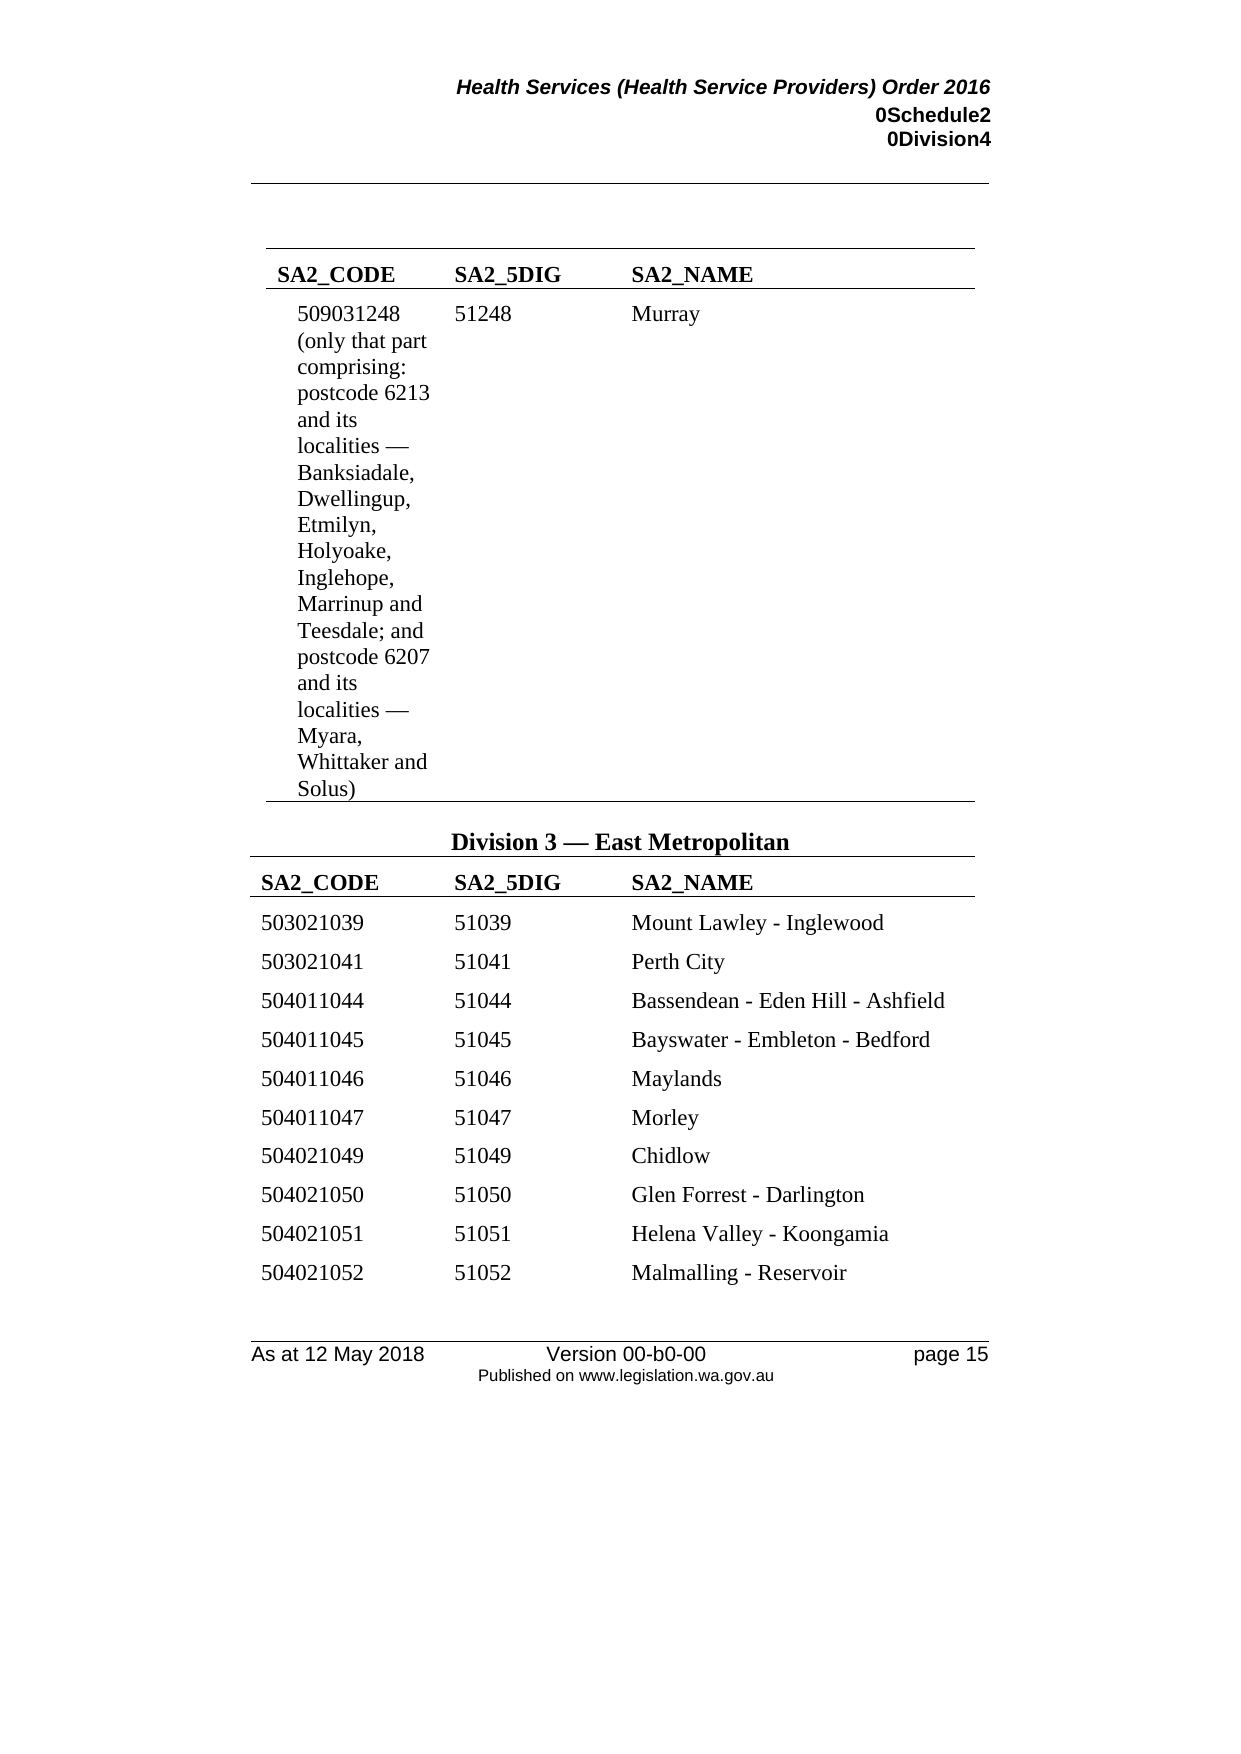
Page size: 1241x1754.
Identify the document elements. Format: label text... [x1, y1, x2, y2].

table_cell Murray [620, 289, 974, 801]
table_header SA2_5DIG [443, 857, 620, 896]
table_header SA2_CODE [250, 857, 443, 896]
table_cell Maylands [620, 1052, 974, 1091]
table_cell 51045 [443, 1014, 620, 1052]
table_cell 503021039 [250, 897, 443, 936]
table_cell Helena Valley - Koongamia [620, 1208, 974, 1247]
table_cell 51046 [443, 1052, 620, 1091]
table_cell 51047 [443, 1091, 620, 1130]
table_cell Mount Lawley - Inglewood [620, 897, 974, 936]
table_cell 504021051 [250, 1208, 443, 1247]
table_cell 509031248 (only that part comprising: postcode 6213 and its localities — Banksiadale, Dwellingup, Etmilyn, Holyoake, Inglehope, Marrinup and Teesdale; and postcode 6207 and its localities — Myara, Whittaker and Solus) [266, 289, 443, 801]
table_cell Bayswater - Embleton - Bedford [620, 1014, 974, 1052]
table_cell Bassendean - Eden Hill - Ashfield [620, 975, 974, 1013]
table_cell 504011046 [250, 1052, 443, 1091]
table_cell 51044 [443, 975, 620, 1013]
table_header SA2_CODE [266, 249, 443, 288]
table_cell Malmalling - Reservoir [620, 1247, 974, 1285]
table_cell Glen Forrest - Darlington [620, 1169, 974, 1208]
table_cell 51050 [443, 1169, 620, 1208]
table_cell 51049 [443, 1130, 620, 1169]
table_cell Chidlow [620, 1130, 974, 1169]
table_cell 51248 [443, 289, 620, 801]
subtitle Division 3 — East Metropolitan [251, 827, 989, 856]
table_header SA2_NAME [620, 857, 974, 896]
table_cell 504021052 [250, 1247, 443, 1285]
table_cell 504011044 [250, 975, 443, 1013]
table_cell 504011047 [250, 1091, 443, 1130]
table_cell 504021050 [250, 1169, 443, 1208]
table_header SA2_NAME [620, 249, 974, 288]
table_cell 51051 [443, 1208, 620, 1247]
table_cell 51039 [443, 897, 620, 936]
table_cell 51052 [443, 1247, 620, 1285]
table_cell 51041 [443, 936, 620, 974]
table_cell 504011045 [250, 1014, 443, 1052]
table_cell 504021049 [250, 1130, 443, 1169]
table_cell Morley [620, 1091, 974, 1130]
table_cell Perth City [620, 936, 974, 974]
table_header SA2_5DIG [443, 249, 620, 288]
table_cell 503021041 [250, 936, 443, 974]
